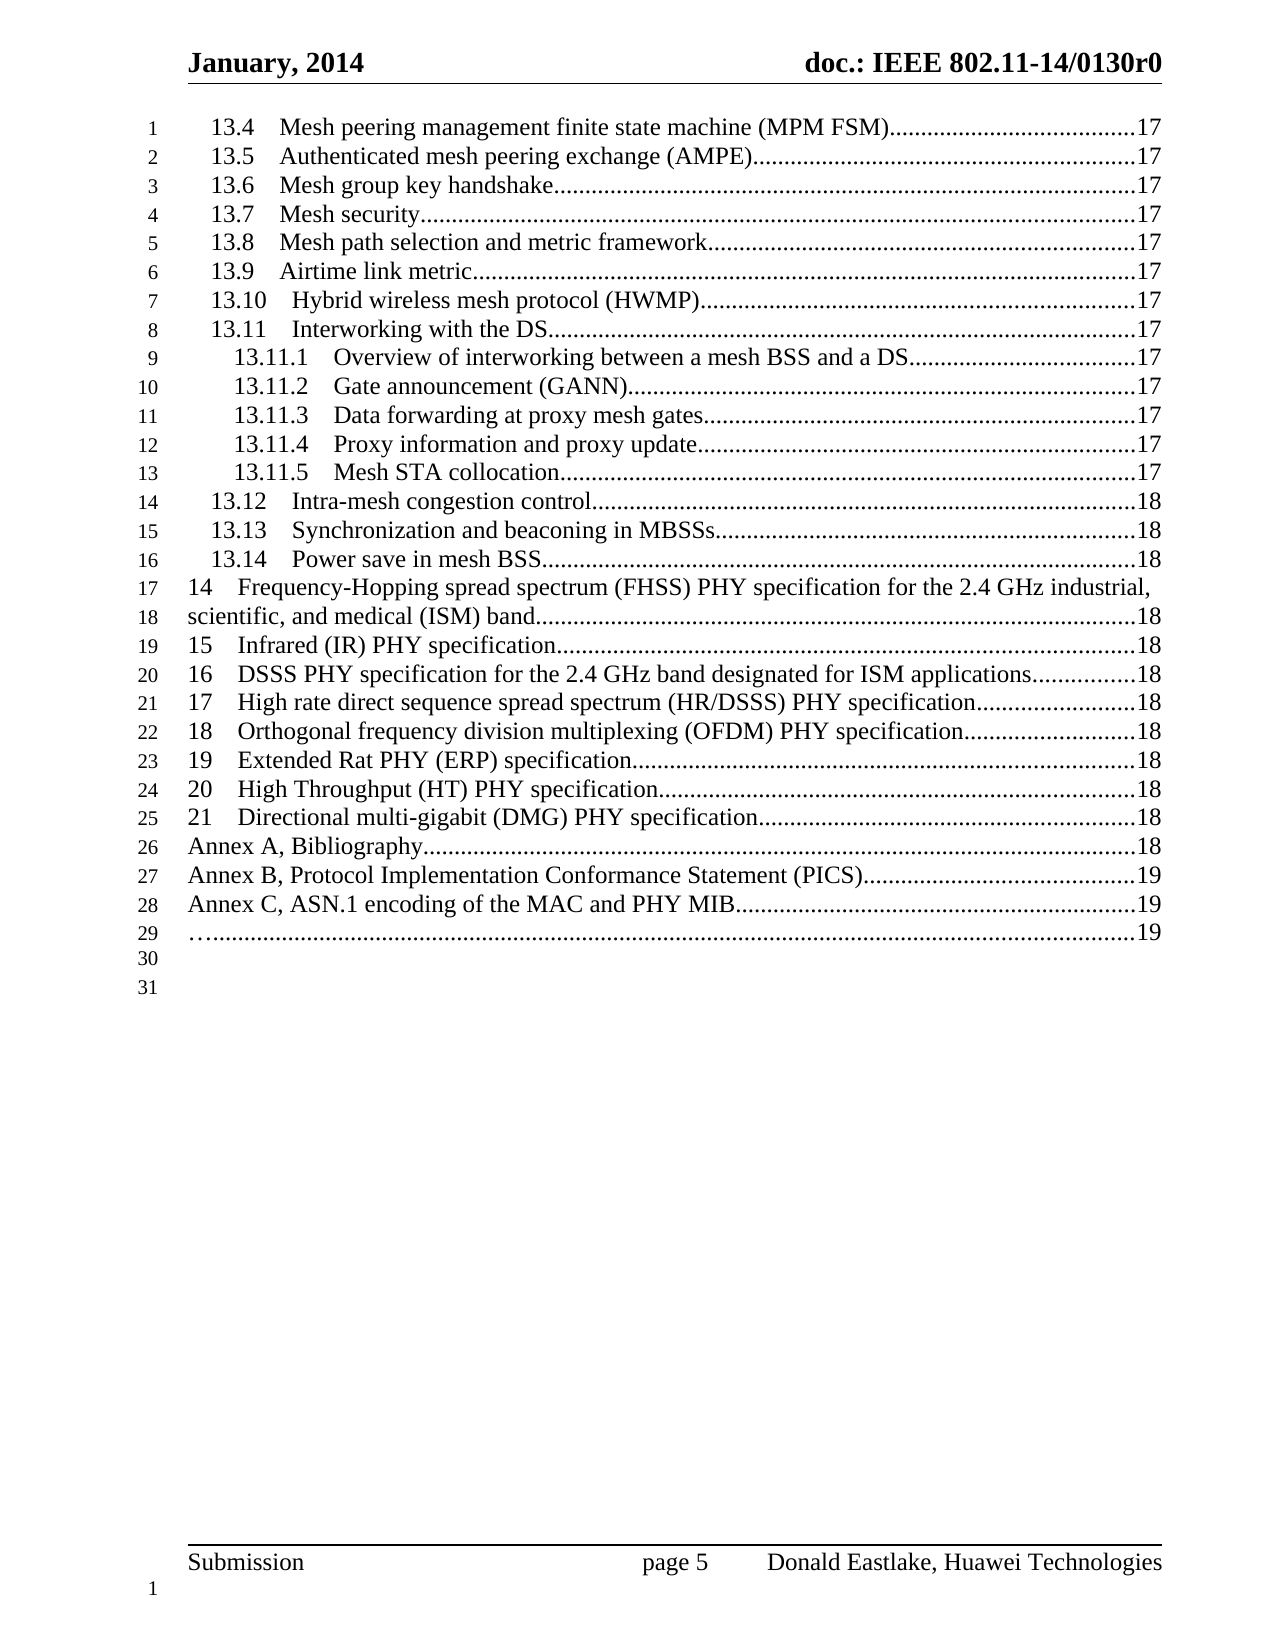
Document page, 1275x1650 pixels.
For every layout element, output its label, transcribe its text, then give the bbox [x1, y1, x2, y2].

text 15 Infrared (IR) PHY specification 18 [187, 630, 1162, 659]
text … 19 [187, 917, 1162, 946]
text 21 Directional multi-gigabit (DMG) PHY specification 18 [187, 802, 1162, 831]
text 13.11.4 Proxy information and proxy update 17 [233, 429, 1162, 457]
text Annex B, Protocol Implementation Conformance Statement (PICS) 19 [187, 860, 1162, 889]
text 13.13 Synchronization and beaconing in MBSSs 18 [210, 515, 1162, 544]
text 13.11.5 Mesh STA collocation 17 [233, 457, 1162, 486]
text 13.8 Mesh path selection and metric framework 17 [210, 227, 1162, 256]
text 13.11 Interworking with the DS 17 [210, 314, 1162, 342]
text 13.11.2 Gate announcement (GANN) 17 [233, 371, 1162, 400]
text 13.7 Mesh security 17 [210, 199, 1162, 227]
text 14 Frequency-Hopping spread spectrum (FHSS) PHY specification for the 2.4 GHz industrial, scientific, and medical (ISM) band 18 [187, 572, 1162, 630]
text 13.12 Intra-mesh congestion control 18 [210, 486, 1162, 515]
text 17 High rate direct sequence spread spectrum (HR/DSSS) PHY specification 18 [187, 687, 1162, 716]
text Annex C, ASN.1 encoding of the MAC and PHY MIB 19 [187, 889, 1162, 917]
text 13.9 Airtime link metric 17 [210, 256, 1162, 285]
text 13.11.1 Overview of interworking between a mesh BSS and a DS 17 [233, 342, 1162, 371]
text 13.5 Authenticated mesh peering exchange (AMPE) 17 [210, 141, 1162, 170]
text 20 High Throughput (HT) PHY specification 18 [187, 774, 1162, 802]
text 13.4 Mesh peering management finite state machine (MPM FSM) 17 [210, 112, 1162, 141]
text 13.11.3 Data forwarding at proxy mesh gates 17 [233, 400, 1162, 429]
text 13.10 Hybrid wireless mesh protocol (HWMP) 17 [210, 285, 1162, 314]
text 13.14 Power save in mesh BSS 18 [210, 544, 1162, 572]
text 18 Orthogonal frequency division multiplexing (OFDM) PHY specification 18 [187, 716, 1162, 745]
text 16 DSSS PHY specification for the 2.4 GHz band designated for ISM applications 18 [187, 659, 1162, 687]
text Annex A, Bibliography 18 [187, 831, 1162, 860]
text 13.6 Mesh group key handshake 17 [210, 170, 1162, 199]
text 19 Extended Rat PHY (ERP) specification 18 [187, 745, 1162, 774]
